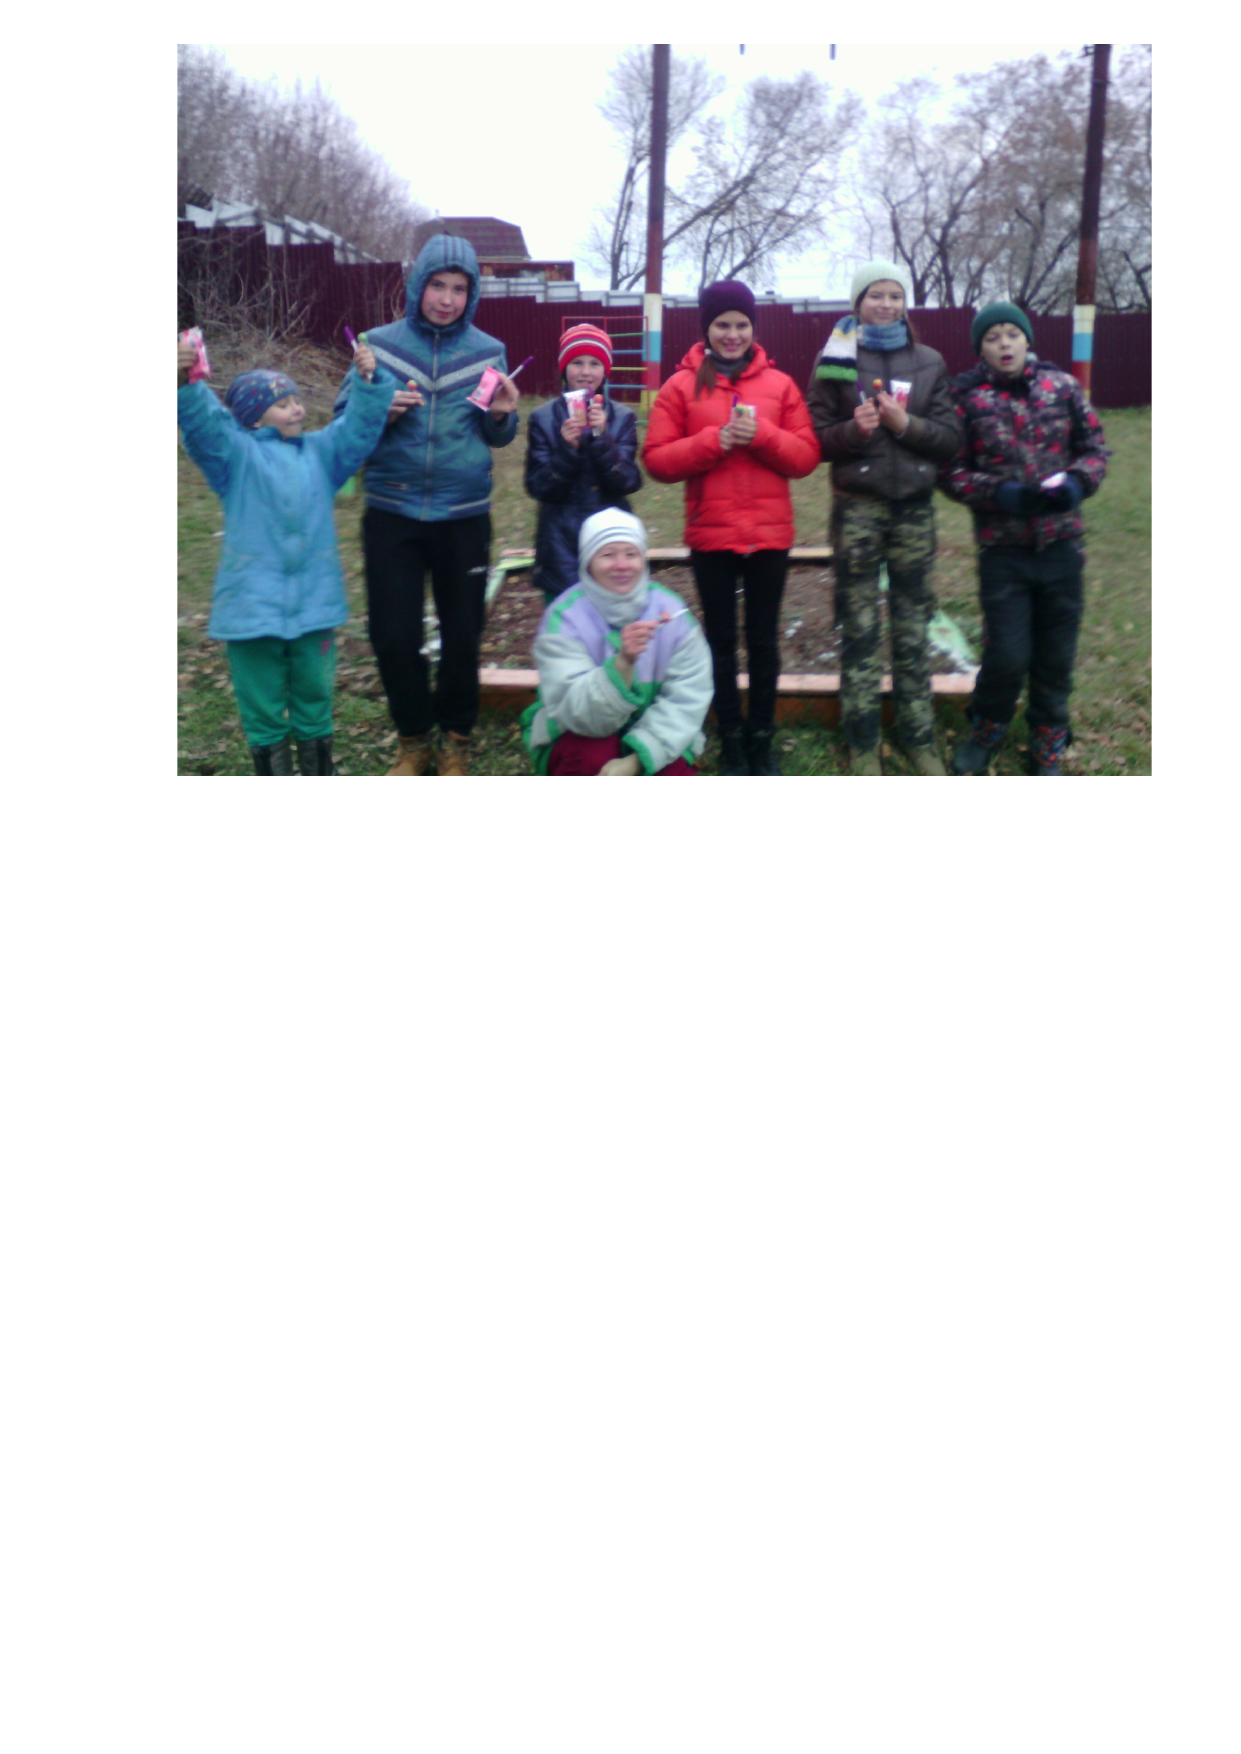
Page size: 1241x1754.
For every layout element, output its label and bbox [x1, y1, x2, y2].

picture [177, 44, 1152, 776]
